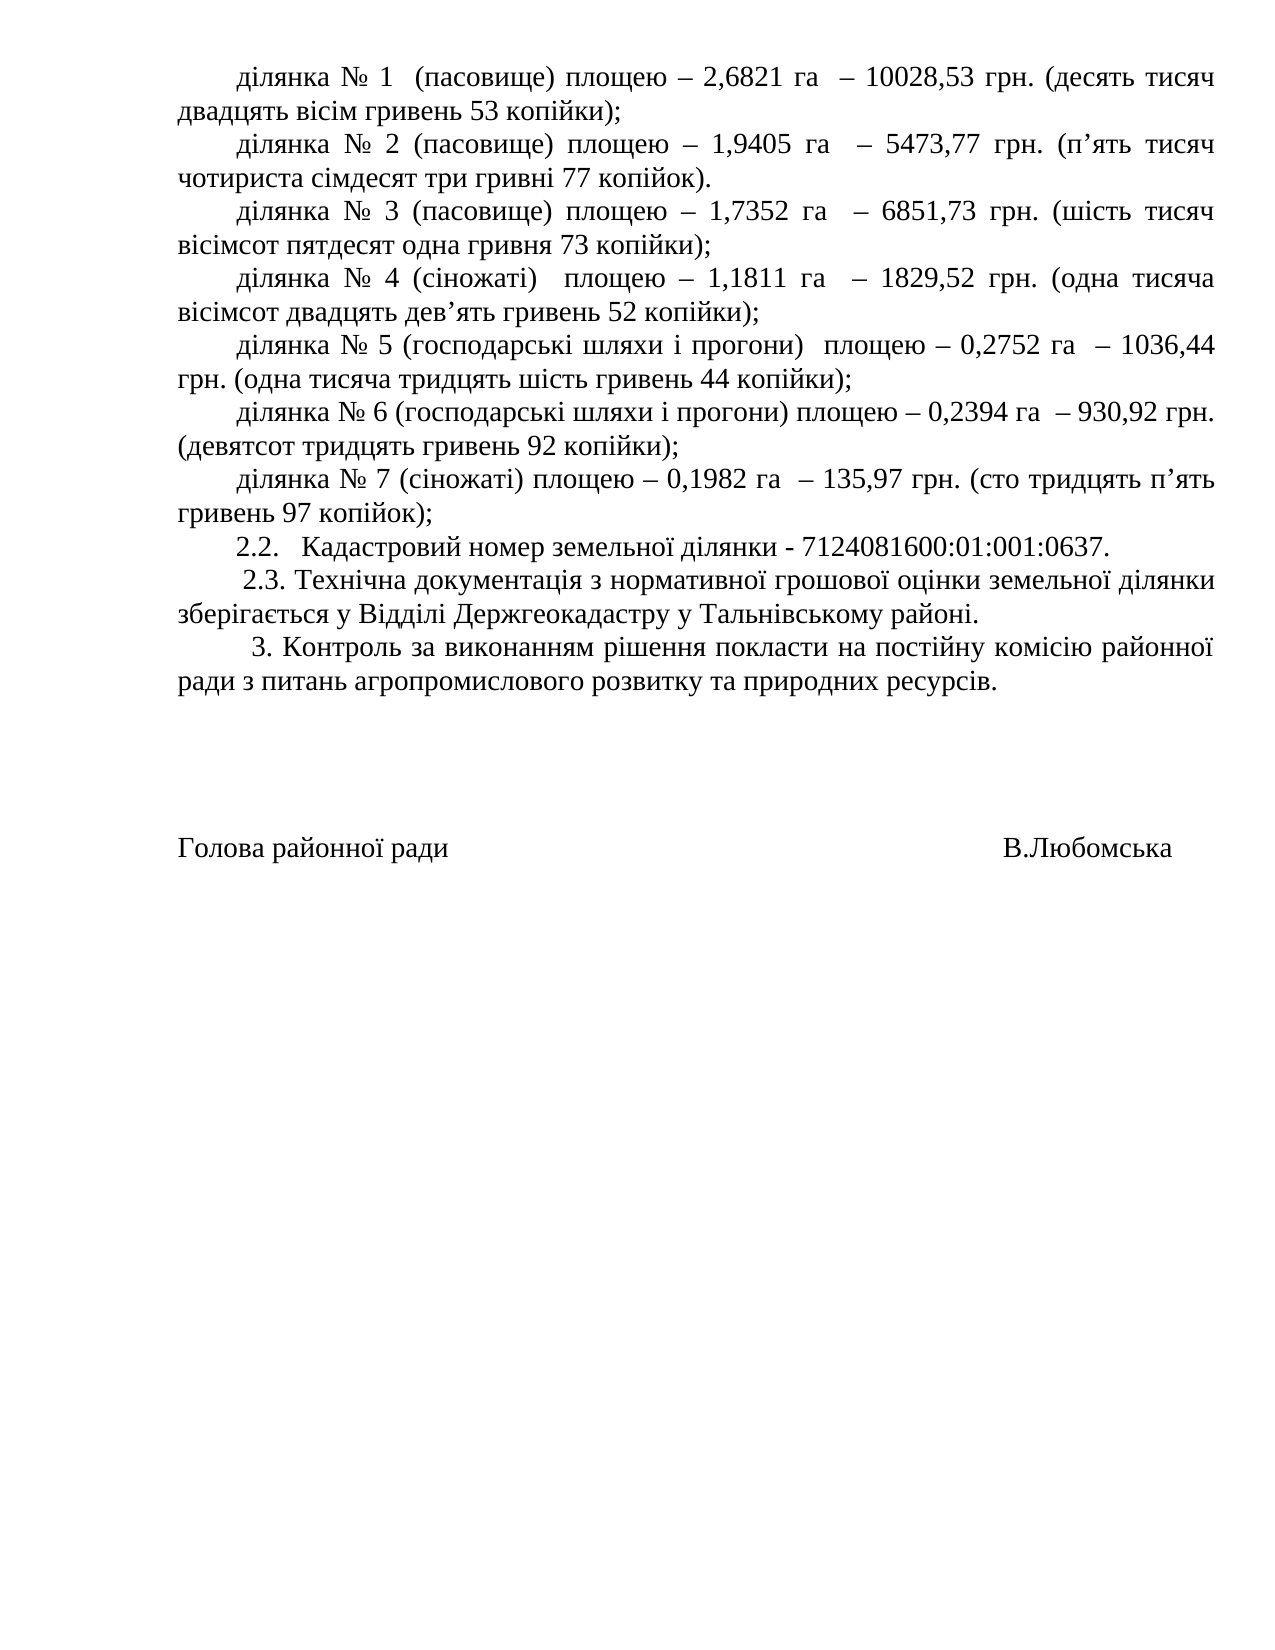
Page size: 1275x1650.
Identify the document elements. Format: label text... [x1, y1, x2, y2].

text ділянка № 7 (сіножаті) площею – 0,1982 га – 135,97 грн. (сто тридцять п’ять гривень 97 копійок); [177, 462, 1216, 529]
text 3. Контроль за виконанням рішення покласти на постійну комісію районної ради з питань агропромислового розвитку та природних ресурсів. [177, 629, 1216, 696]
text ділянка № 6 (господарські шляхи і прогони) площею – 0,2394 га – 930,92 грн. (девятсот тридцять гривень 92 копійки); [177, 394, 1216, 462]
text ділянка № 2 (пасовище) площею – 1,9405 га – 5473,77 грн. (п’ять тисяч чотириста сімдесят три гривні 77 копійок). [177, 126, 1216, 193]
text ділянка № 5 (господарські шляхи і прогони) площею – 0,2752 га – 1036,44 грн. (одна тисяча тридцять шість гривень 44 копійки); [177, 327, 1216, 394]
text 2.2. Кадастровий номер земельної ділянки - 7124081600:01:001:0637. [177, 529, 1216, 562]
text 2.3. Технічна документація з нормативної грошової оцінки земельної ділянки зберігається у Відділі Держгеокадастру у Тальнівському районі. [177, 562, 1216, 629]
text ділянка № 4 (сіножаті) площею – 1,1811 га – 1829,52 грн. (одна тисяча вісімсот двадцять дев’ять гривень 52 копійки); [177, 260, 1216, 327]
text ділянка № 3 (пасовище) площею – 1,7352 га – 6851,73 грн. (шість тисяч вісімсот пятдесят одна гривня 73 копійки); [177, 193, 1216, 260]
text ділянка № 1 (пасовище) площею – 2,6821 га – 10028,53 грн. (десять тисяч двадцять вісім гривень 53 копійки); [177, 59, 1216, 126]
text Голова районної ради В.Любомська [177, 831, 1216, 864]
